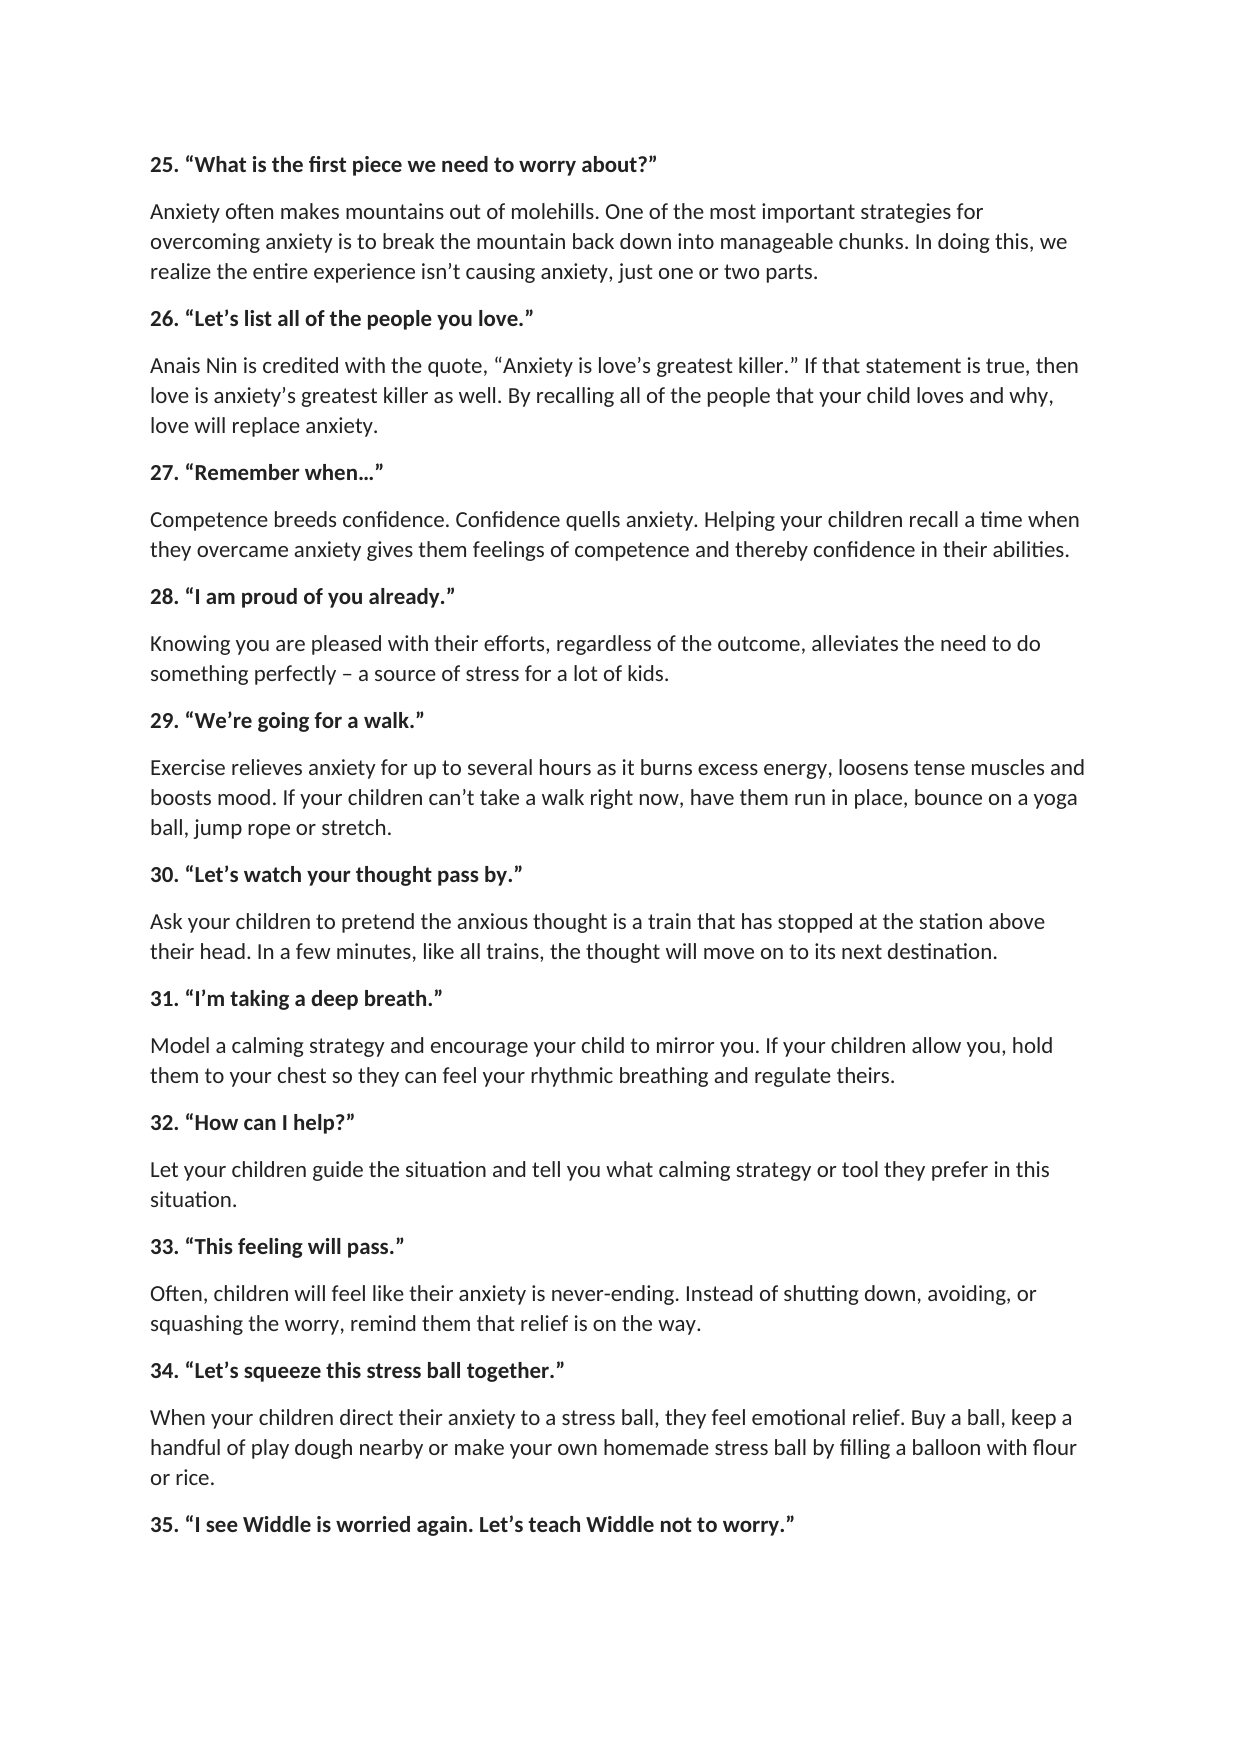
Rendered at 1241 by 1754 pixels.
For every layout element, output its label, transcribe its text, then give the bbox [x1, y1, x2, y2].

text When your children direct their anxiety to a stress ball, they feel emotional relief. Buy a ball, keep a handful of play dough nearby or make your own homemade stress ball by filling a balloon with flour or rice. [150, 1403, 1090, 1492]
text 33. “This feeling will pass.” [150, 1232, 1090, 1260]
text 34. “Let’s squeeze this stress ball together.” [150, 1356, 1090, 1384]
text 26. “Let’s list all of the people you love.” [150, 304, 1090, 332]
text Anais Nin is credited with the quote, “Anxiety is love’s greatest killer.” If that statement is true, then love is anxiety’s greatest killer as well. By recalling all of the people that your child loves and why, love will replace anxiety. [150, 351, 1090, 439]
text 35. “I see Widdle is worried again. Let’s teach Widdle not to worry.” [150, 1510, 1090, 1538]
text Knowing you are pleased with their efforts, regardless of the outcome, alleviates the need to do something perfectly – a source of stress for a lot of kids. [150, 629, 1090, 687]
text Let your children guide the situation and tell you what calming strategy or tool they prefer in this situation. [150, 1155, 1090, 1213]
text Exercise relieves anxiety for up to several hours as it burns excess energy, loosens tense muscles and boosts mood. If your children can’t take a walk right now, have them run in place, bounce on a yoga ball, jump rope or stretch. [150, 753, 1090, 842]
text Model a calming strategy and encourage your child to mirror you. If your children allow you, hold them to your chest so they can feel your rhythmic breathing and regulate theirs. [150, 1031, 1090, 1089]
text Anxiety often makes mountains out of molehills. One of the most important strategies for overcoming anxiety is to break the mountain back down into manageable chunks. In doing this, we realize the entire experience isn’t causing anxiety, just one or two parts. [150, 197, 1090, 285]
text 30. “Let’s watch your thought pass by.” [150, 860, 1090, 888]
text 32. “How can I help?” [150, 1108, 1090, 1136]
text 25. “What is the first piece we need to worry about?” [150, 150, 1090, 178]
text Ask your children to pretend the anxious thought is a train that has stopped at the station above their head. In a few minutes, like all trains, the thought will move on to its next destination. [150, 907, 1090, 966]
text 28. “I am proud of you already.” [150, 582, 1090, 610]
text 31. “I’m taking a deep breath.” [150, 984, 1090, 1012]
text 27. “Remember when…” [150, 458, 1090, 486]
text Competence breeds confidence. Confidence quells anxiety. Helping your children recall a time when they overcame anxiety gives them feelings of competence and thereby confidence in their abilities. [150, 505, 1090, 563]
text 29. “We’re going for a walk.” [150, 706, 1090, 734]
text Often, children will feel like their anxiety is never-ending. Instead of shutting down, avoiding, or squashing the worry, remind them that relief is on the way. [150, 1279, 1090, 1337]
